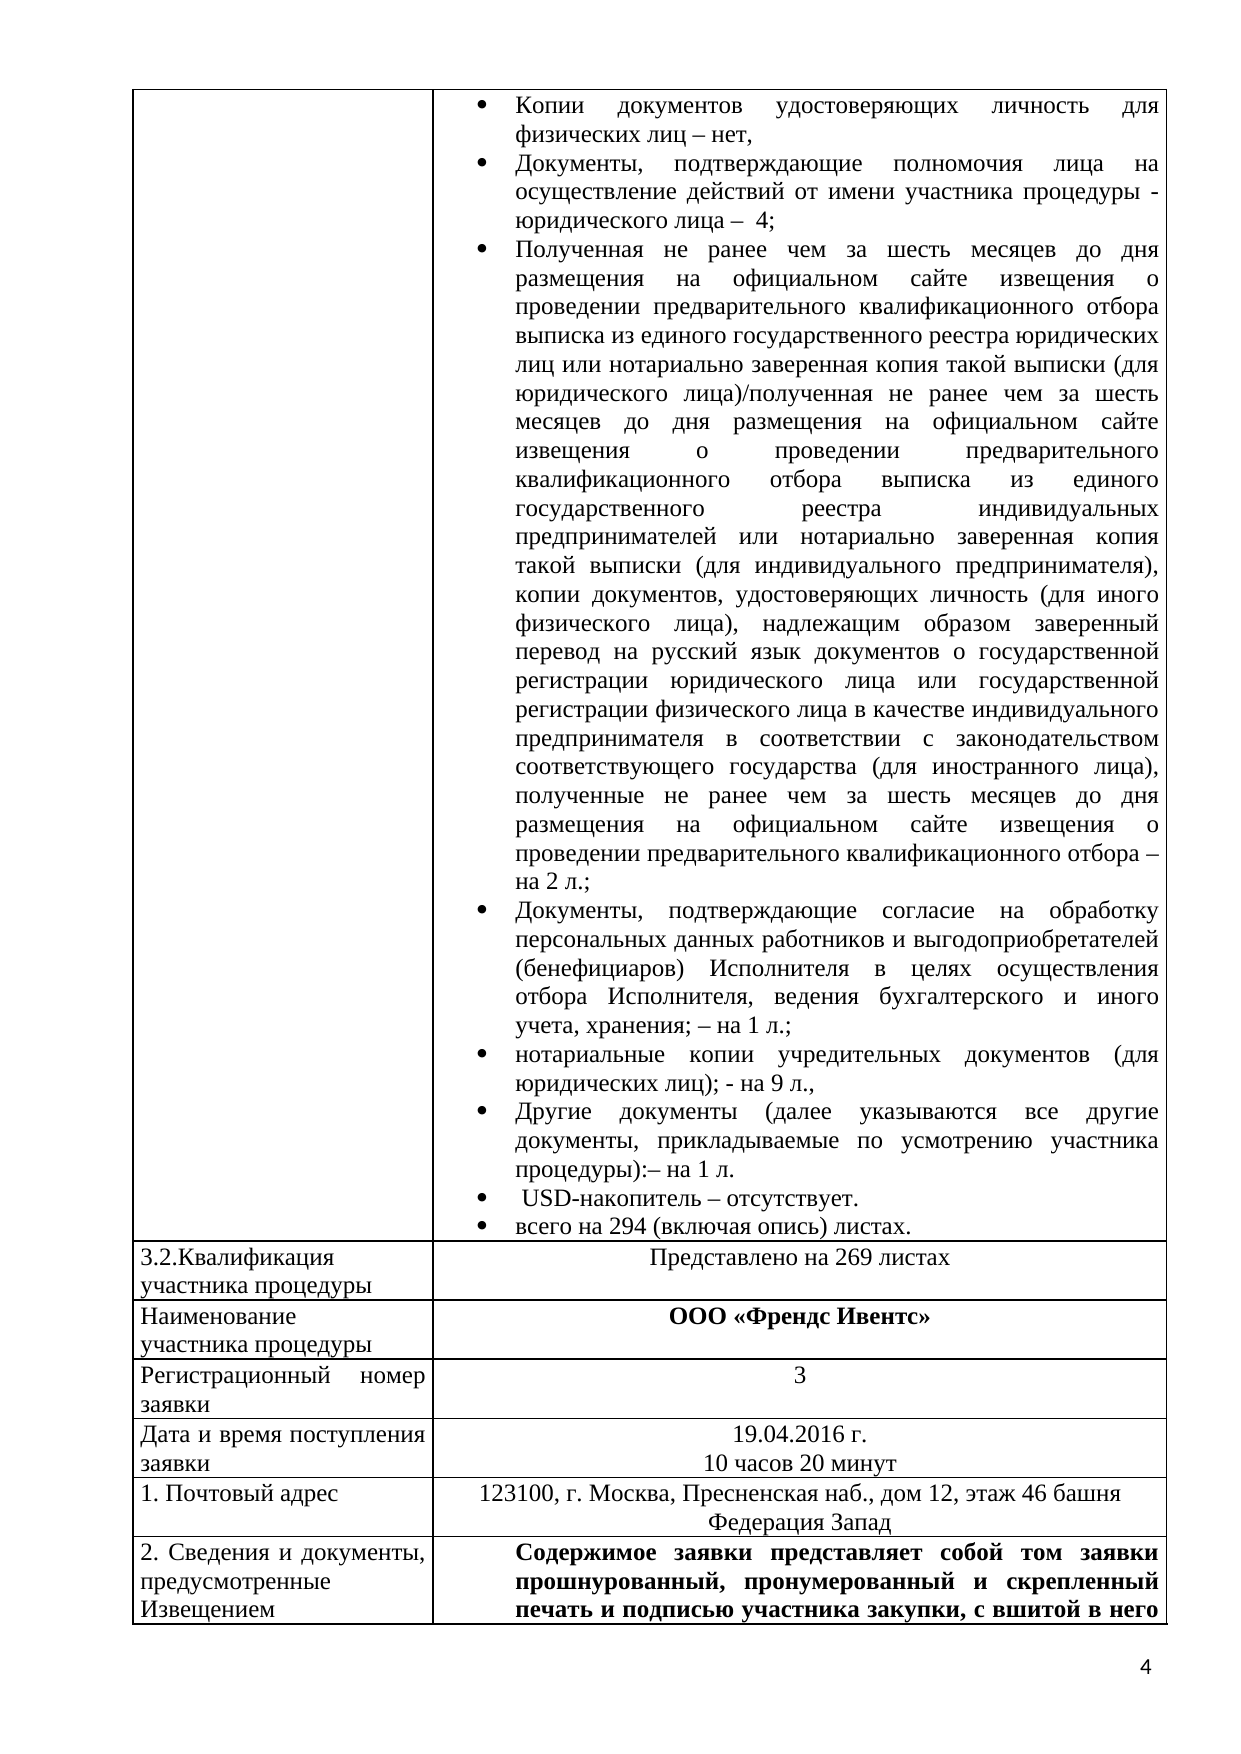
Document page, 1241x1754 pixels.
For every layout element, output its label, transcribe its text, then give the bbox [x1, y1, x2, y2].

table_cell 3 [434, 1360, 1166, 1417]
table_cell Наименование участника процедуры [134, 1301, 432, 1358]
table_cell 1. Почтовый адрес [134, 1478, 432, 1536]
table_cell Регистрационный номер заявки [134, 1360, 432, 1417]
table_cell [134, 1537, 432, 1623]
table_cell Представлено на 269 листах [434, 1242, 1166, 1299]
table_cell 123100, г. Москва, Пресненская наб., дом 12, этаж 46 башня Федерация Запад [434, 1478, 1166, 1536]
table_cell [434, 90, 1166, 1240]
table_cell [434, 1537, 1166, 1623]
table_cell 3.2.Квалификация участника процедуры [134, 1242, 432, 1299]
table_cell Дата и время поступления заявки [134, 1419, 432, 1476]
table_cell ООО «Френдс Ивентс» [434, 1301, 1166, 1358]
table_cell 19.04.2016 г. 10 часов 20 минут [434, 1419, 1166, 1476]
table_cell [134, 90, 432, 1240]
